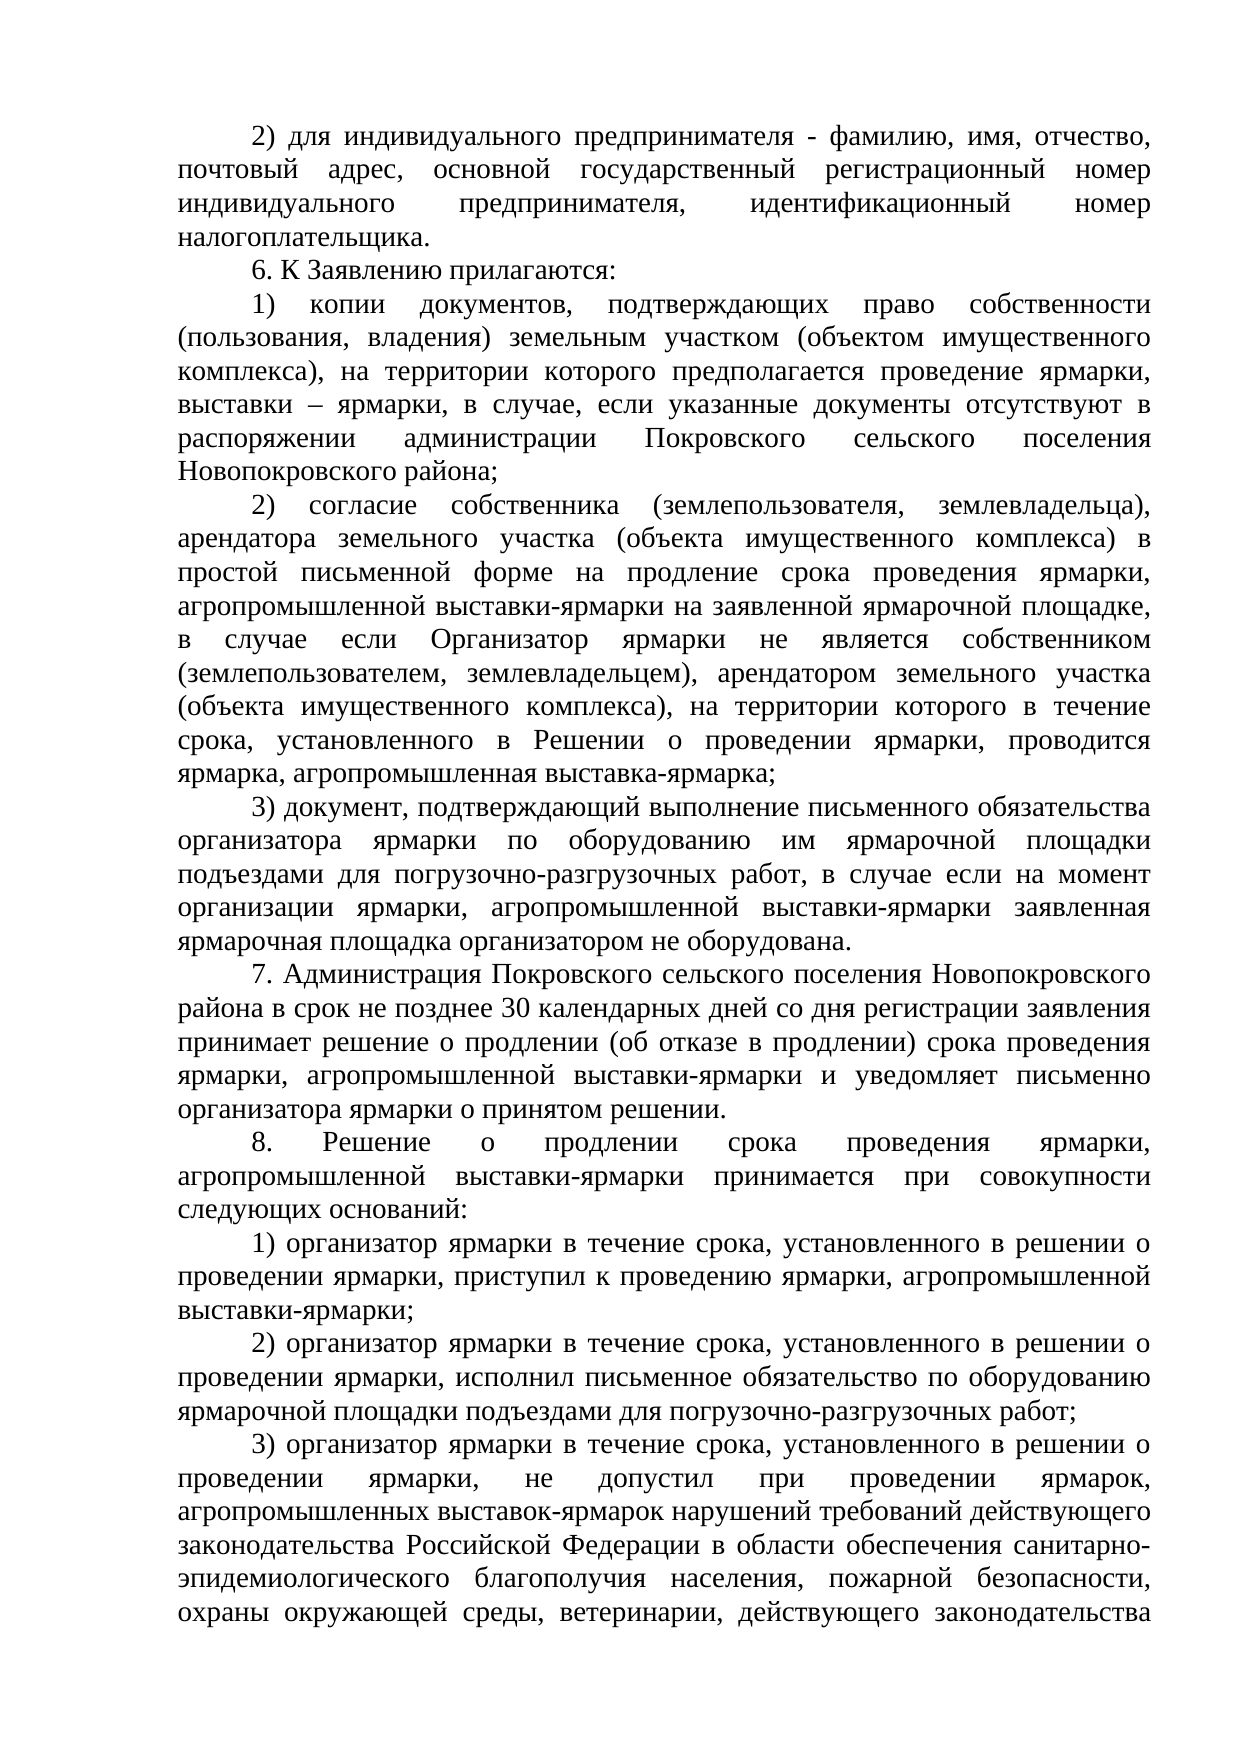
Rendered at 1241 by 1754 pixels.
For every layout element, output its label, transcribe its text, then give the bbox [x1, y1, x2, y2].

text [177, 1426, 1152, 1627]
text 1) копии документов, подтверждающих право собственности (пользования, владения) земельным участком (объектом имущественного комплекса), на территории которого предполагается проведение ярмарки, выставки – ярмарки, в случае, если указанные документы отсутствуют в распоряжении администрации Покровского сельского поселения Новопокровского района; [177, 286, 1152, 487]
text 2) для индивидуального предпринимателя - фамилию, имя, отчество, почтовый адрес, основной государственный регистрационный номер индивидуального предпринимателя, идентификационный номер налогоплательщика. [177, 118, 1152, 252]
text 3) документ, подтверждающий выполнение письменного обязательства организатора ярмарки по оборудованию им ярмарочной площадки подъездами для погрузочно-разгрузочных работ, в случае если на момент организации ярмарки, агропромышленной выставки-ярмарки заявленная ярмарочная площадка организатором не оборудована. [177, 789, 1152, 957]
text 7. Администрация Покровского сельского поселения Новопокровского района в срок не позднее 30 календарных дней со дня регистрации заявления принимает решение о продлении (об отказе в продлении) срока проведения ярмарки, агропромышленной выставки-ярмарки и уведомляет письменно организатора ярмарки о принятом решении. [177, 957, 1152, 1124]
text 6. К Заявлению прилагаются: [177, 252, 1152, 286]
text 2) организатор ярмарки в течение срока, установленного в решении о проведении ярмарки, исполнил письменное обязательство по оборудованию ярмарочной площадки подъездами для погрузочно-разгрузочных работ; [177, 1326, 1152, 1426]
text 1) организатор ярмарки в течение срока, установленного в решении о проведении ярмарки, приступил к проведению ярмарки, агропромышленной выставки-ярмарки; [177, 1225, 1152, 1326]
text 2) согласие собственника (землепользователя, землевладельца), арендатора земельного участка (объекта имущественного комплекса) в простой письменной форме на продление срока проведения ярмарки, агропромышленной выставки-ярмарки на заявленной ярмарочной площадке, в случае если Организатор ярмарки не является собственником (землепользователем, землевладельцем), арендатором земельного участка (объекта имущественного комплекса), на территории которого в течение срока, установленного в Решении о проведении ярмарки, проводится ярмарка, агропромышленная выставка-ярмарка; [177, 487, 1152, 789]
text 8. Решение о продлении срока проведения ярмарки, агропромышленной выставки-ярмарки принимается при совокупности следующих оснований: [177, 1124, 1152, 1225]
